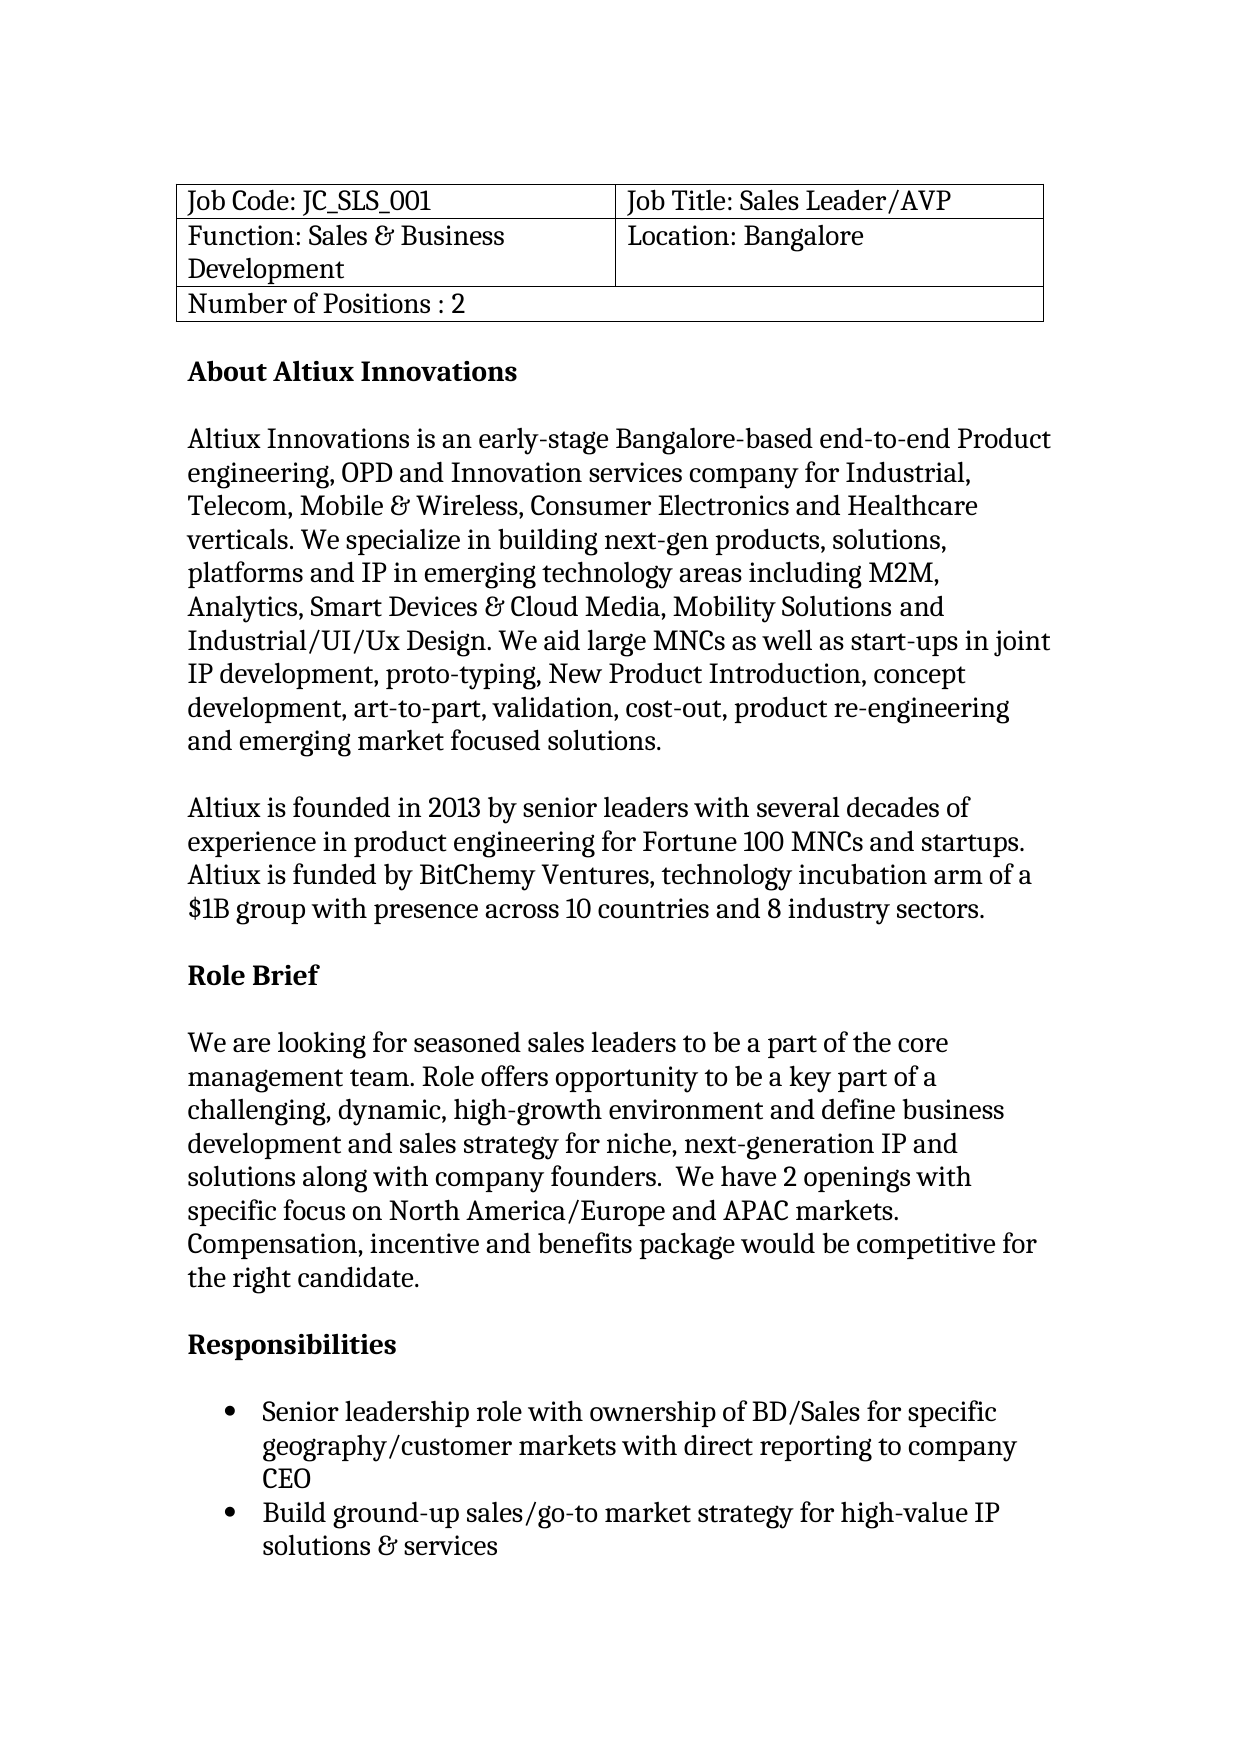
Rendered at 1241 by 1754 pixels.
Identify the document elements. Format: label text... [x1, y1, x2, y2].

table_cell Function: Sales & Business Development [177, 219, 615, 286]
table_cell Number of Positions : 2 [177, 287, 1043, 321]
table_header Job Code: JC_SLS_001 [177, 185, 615, 218]
text We are looking for seasoned sales leaders to be a part of the core management team. Role offers opportunity to be a key part of a challenging, dynamic, high-growth environment and define business development and sales strategy for niche, next-generation IP and solutions along with company founders. We have 2 openings with specific focus on North America/Europe and APAC markets. Compensation, incentive and benefits package would be competitive for the right candidate. [187, 1026, 1053, 1294]
text About Altiux Innovations [187, 355, 1053, 389]
list Senior leadership role with ownership of BD/Sales for specific geography/customer markets with direct reporting to company CEO [225, 1395, 1053, 1496]
table_cell Location: Bangalore [616, 219, 1043, 286]
text Altiux is founded in 2013 by senior leaders with several decades of experience in product engineering for Fortune 100 MNCs and startups. Altiux is funded by BitChemy Ventures, technology incubation arm of a $1B group with presence across 10 countries and 8 industry sectors. [187, 791, 1053, 926]
text Altiux Innovations is an early-stage Bangalore-based end-to-end Product engineering, OPD and Innovation services company for Industrial, Telecom, Mobile & Wireless, Consumer Electronics and Healthcare verticals. We specialize in building next-gen products, solutions, platforms and IP in emerging technology areas including M2M, Analytics, Smart Devices & Cloud Media, Mobility Solutions and Industrial/UI/Ux Design. We aid large MNCs as well as start-ups in joint IP development, proto-typing, New Product Introduction, concept development, art-to-part, validation, cost-out, product re-engineering and emerging market focused solutions. [187, 422, 1053, 758]
table_header Job Title: Sales Leader/AVP [616, 185, 1043, 218]
list Build ground-up sales/go-to market strategy for high-value IP solutions & services [225, 1496, 1053, 1563]
text Responsibilities [187, 1328, 1053, 1362]
text Role Brief [187, 959, 1053, 993]
